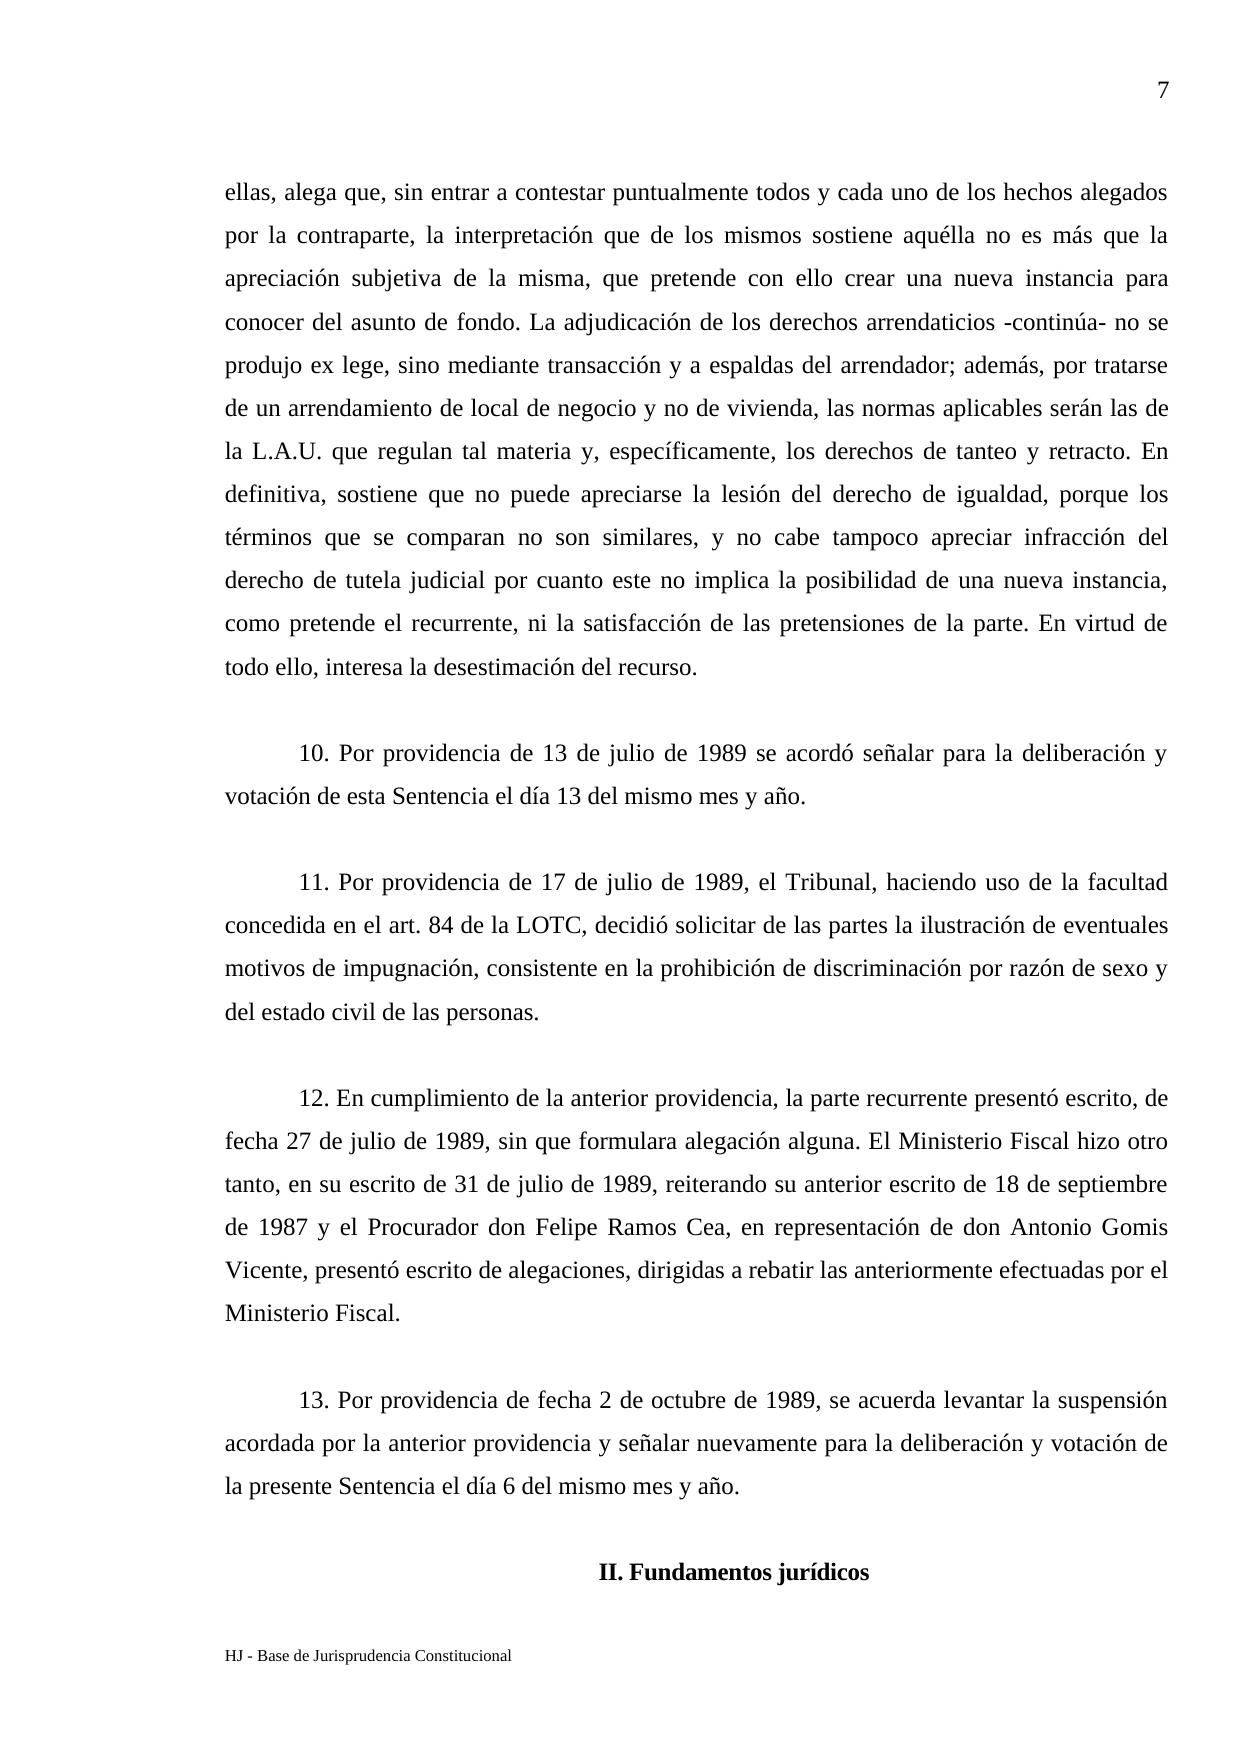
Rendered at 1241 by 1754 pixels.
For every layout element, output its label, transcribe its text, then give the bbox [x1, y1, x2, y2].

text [224, 177, 1169, 680]
text 12. En cumplimiento de la anterior providencia, la parte recurrente presentó escrito, de fecha 27 de julio de 1989, sin que formulara alegación alguna. El Ministerio Fiscal hizo otro tanto, en su escrito de 31 de julio de 1989, reiterando su anterior escrito de 18 de septiembre de 1987 y el Procurador don Felipe Ramos Cea, en representación de don Antonio Gomis Vicente, presentó escrito de alegaciones, dirigidas a rebatir las anteriormente efectuadas por el Ministerio Fiscal. [224, 1083, 1169, 1327]
text 13. Por providencia de fecha 2 de octubre de 1989, se acuerda levantar la suspensión acordada por la anterior providencia y señalar nuevamente para la deliberación y votación de la presente Sentencia el día 6 del mismo mes y año. [224, 1385, 1169, 1500]
text 10. Por providencia de 13 de julio de 1989 se acordó señalar para la deliberación y votación de esta Sentencia el día 13 del mismo mes y año. [224, 738, 1169, 810]
subtitle II. Fundamentos jurídicos [224, 1557, 1169, 1586]
text 11. Por providencia de 17 de julio de 1989, el Tribunal, haciendo uso de la facultad concedida en el art. 84 de la LOTC, decidió solicitar de las partes la ilustración de eventuales motivos de impugnación, consistente en la prohibición de discriminación por razón de sexo y del estado civil de las personas. [224, 867, 1169, 1025]
